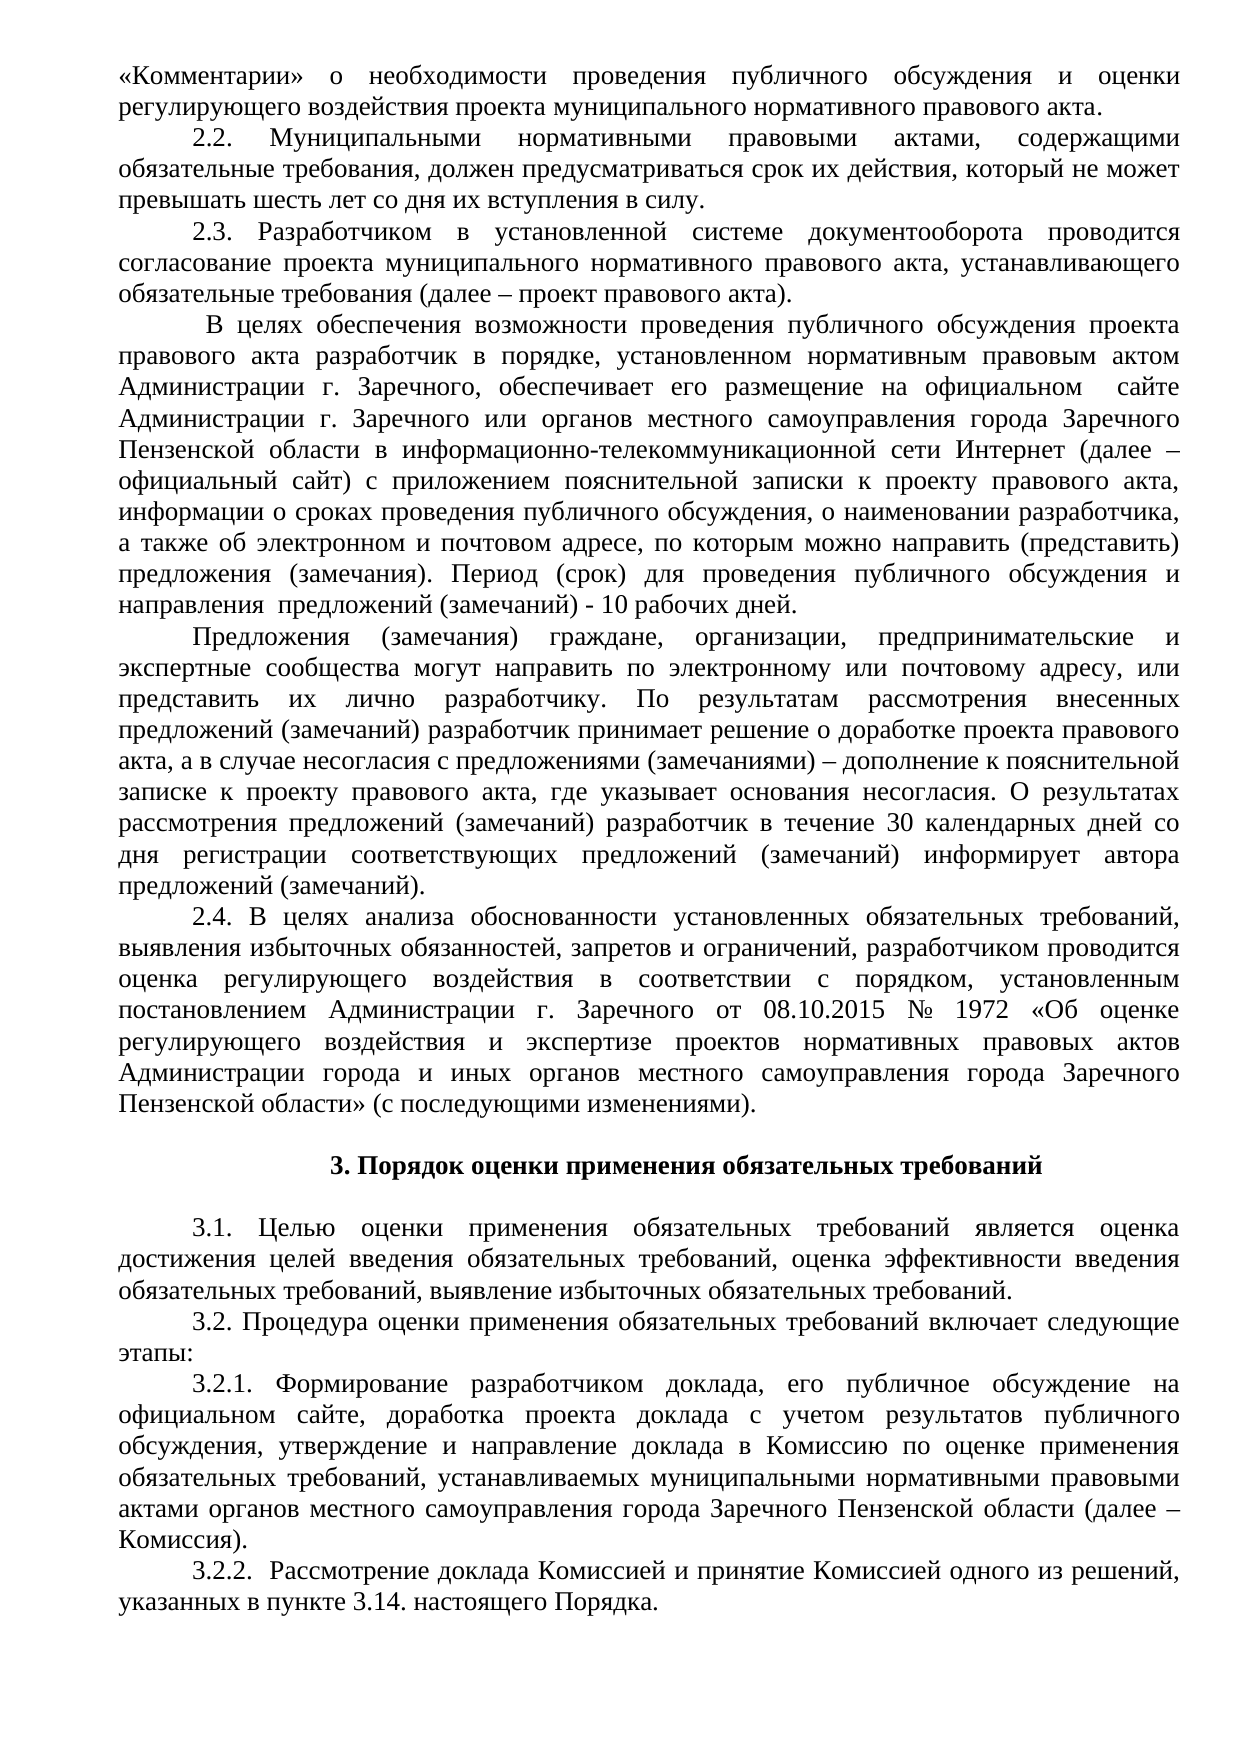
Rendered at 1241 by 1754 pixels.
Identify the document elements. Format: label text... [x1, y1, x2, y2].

text 3.1. Целью оценки применения обязательных требований является оценка достижения целей введения обязательных требований, оценка эффективности введения обязательных требований, выявление избыточных обязательных требований. [118, 1211, 1181, 1305]
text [118, 59, 1181, 121]
text 2.2. Муниципальными нормативными правовыми актами, содержащими обязательные требования, должен предусматриваться срок их действия, который не может превышать шесть лет со дня их вступления в силу. [118, 121, 1181, 215]
text 3.2.1. Формирование разработчиком доклада, его публичное обсуждение на официальном сайте, доработка проекта доклада с учетом результатов публичного обсуждения, утверждение и направление доклада в Комиссию по оценке применения обязательных требований, устанавливаемых муниципальными нормативными правовыми актами органов местного самоуправления города Заречного Пензенской области (далее – Комиссия). [118, 1367, 1181, 1554]
text В целях обеспечения возможности проведения публичного обсуждения проекта правового акта разработчик в порядке, установленном нормативным правовым актом Администрации г. Заречного, обеспечивает его размещение на официальном сайте Администрации г. Заречного или органов местного самоуправления города Заречного Пензенской области в информационно-телекоммуникационной сети Интернет (далее – официальный сайт) с приложением пояснительной записки к проекту правового акта, информации о сроках проведения публичного обсуждения, о наименовании разработчика, а также об электронном и почтовом адресе, по которым можно направить (представить) предложения (замечания). Период (срок) для проведения публичного обсуждения и направления предложений (замечаний) - 10 рабочих дней. [118, 308, 1181, 620]
text Предложения (замечания) граждане, организации, предпринимательские и экспертные сообщества могут направить по электронному или почтовому адресу, или представить их лично разработчику. По результатам рассмотрения внесенных предложений (замечаний) разработчик принимает решение о доработке проекта правового акта, а в случае несогласия с предложениями (замечаниями) – дополнение к пояснительной записке к проекту правового акта, где указывает основания несогласия. О результатах рассмотрения предложений (замечаний) разработчик в течение 30 календарных дней со дня регистрации соответствующих предложений (замечаний) информирует автора предложений (замечаний). [118, 620, 1181, 900]
text 3.2. Процедура оценки применения обязательных требований включает следующие этапы: [118, 1305, 1181, 1367]
text 2.3. Разработчиком в установленной системе документооборота проводится согласование проекта муниципального нормативного правового акта, устанавливающего обязательные требования (далее – проект правового акта). [118, 215, 1181, 308]
text 3. Порядок оценки применения обязательных требований [118, 1149, 1181, 1180]
text 3.2.2. Рассмотрение доклада Комиссией и принятие Комиссией одного из решений, указанных в пункте 3.14. настоящего Порядка. [118, 1554, 1181, 1616]
text 2.4. В целях анализа обоснованности установленных обязательных требований, выявления избыточных обязанностей, запретов и ограничений, разработчиком проводится оценка регулирующего воздействия в соответствии с порядком, установленным постановлением Администрации г. Заречного от 08.10.2015 № 1972 «Об оценке регулирующего воздействия и экспертизе проектов нормативных правовых актов Администрации города и иных органов местного самоуправления города Заречного Пензенской области» (с последующими изменениями). [118, 900, 1181, 1118]
